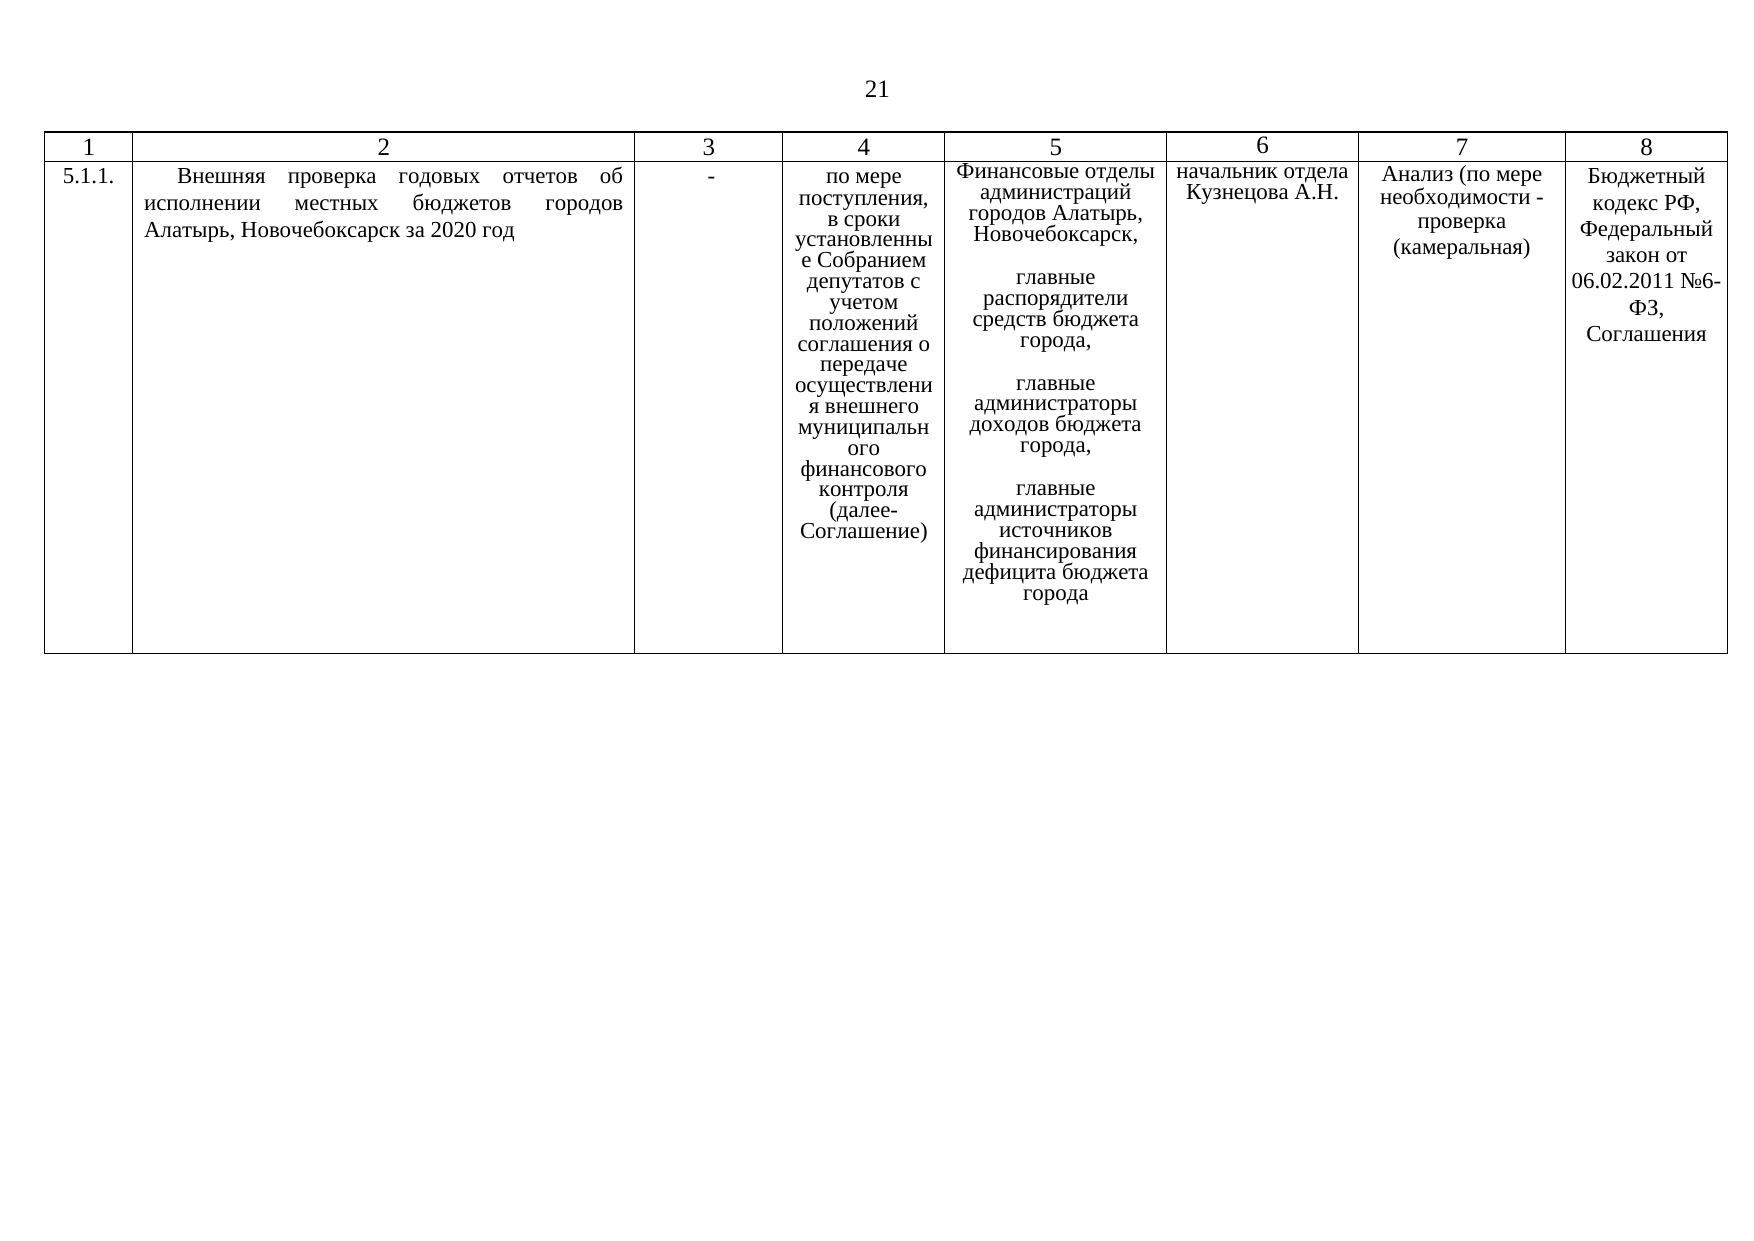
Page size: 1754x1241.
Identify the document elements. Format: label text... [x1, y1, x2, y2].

table_header 8 [1566, 133, 1727, 161]
table_header 5 [945, 133, 1166, 161]
table_header 3 [635, 133, 782, 161]
table_header 4 [783, 133, 944, 161]
table_cell Анализ (по мере необходимости -проверка (камеральная) [1359, 162, 1565, 653]
table_header 7 [1359, 133, 1565, 161]
table_cell Бюджетный кодекс РФ, Федеральный закон от 06.02.2011 №6-ФЗ, Соглашения [1566, 162, 1727, 653]
table_header 1 [45, 133, 132, 161]
table_cell Финансовые отделы администраций городов Алатырь, Новочебоксарск, главные распорядители средств бюджета города, главные администраторы доходов бюджета города, главные администраторы источников финансирования дефицита бюджета города [945, 162, 1166, 653]
table_cell начальник отдела Кузнецова А.Н. [1167, 162, 1358, 653]
table_header 2 [133, 133, 634, 161]
table_cell по мере поступления, в сроки установленные Собранием депутатов с учетом положений соглашения о передаче осуществления внешнего муниципального финансового контроля (далее- Соглашение) [783, 162, 944, 653]
table_cell Внешняя проверка годовых отчетов об исполнении местных бюджетов городов Алатырь, Новочебоксарск за 2020 год [133, 162, 634, 653]
table_cell 5.1.1. [45, 162, 132, 653]
table_cell - [635, 162, 782, 653]
table_header 6 [1167, 133, 1358, 161]
